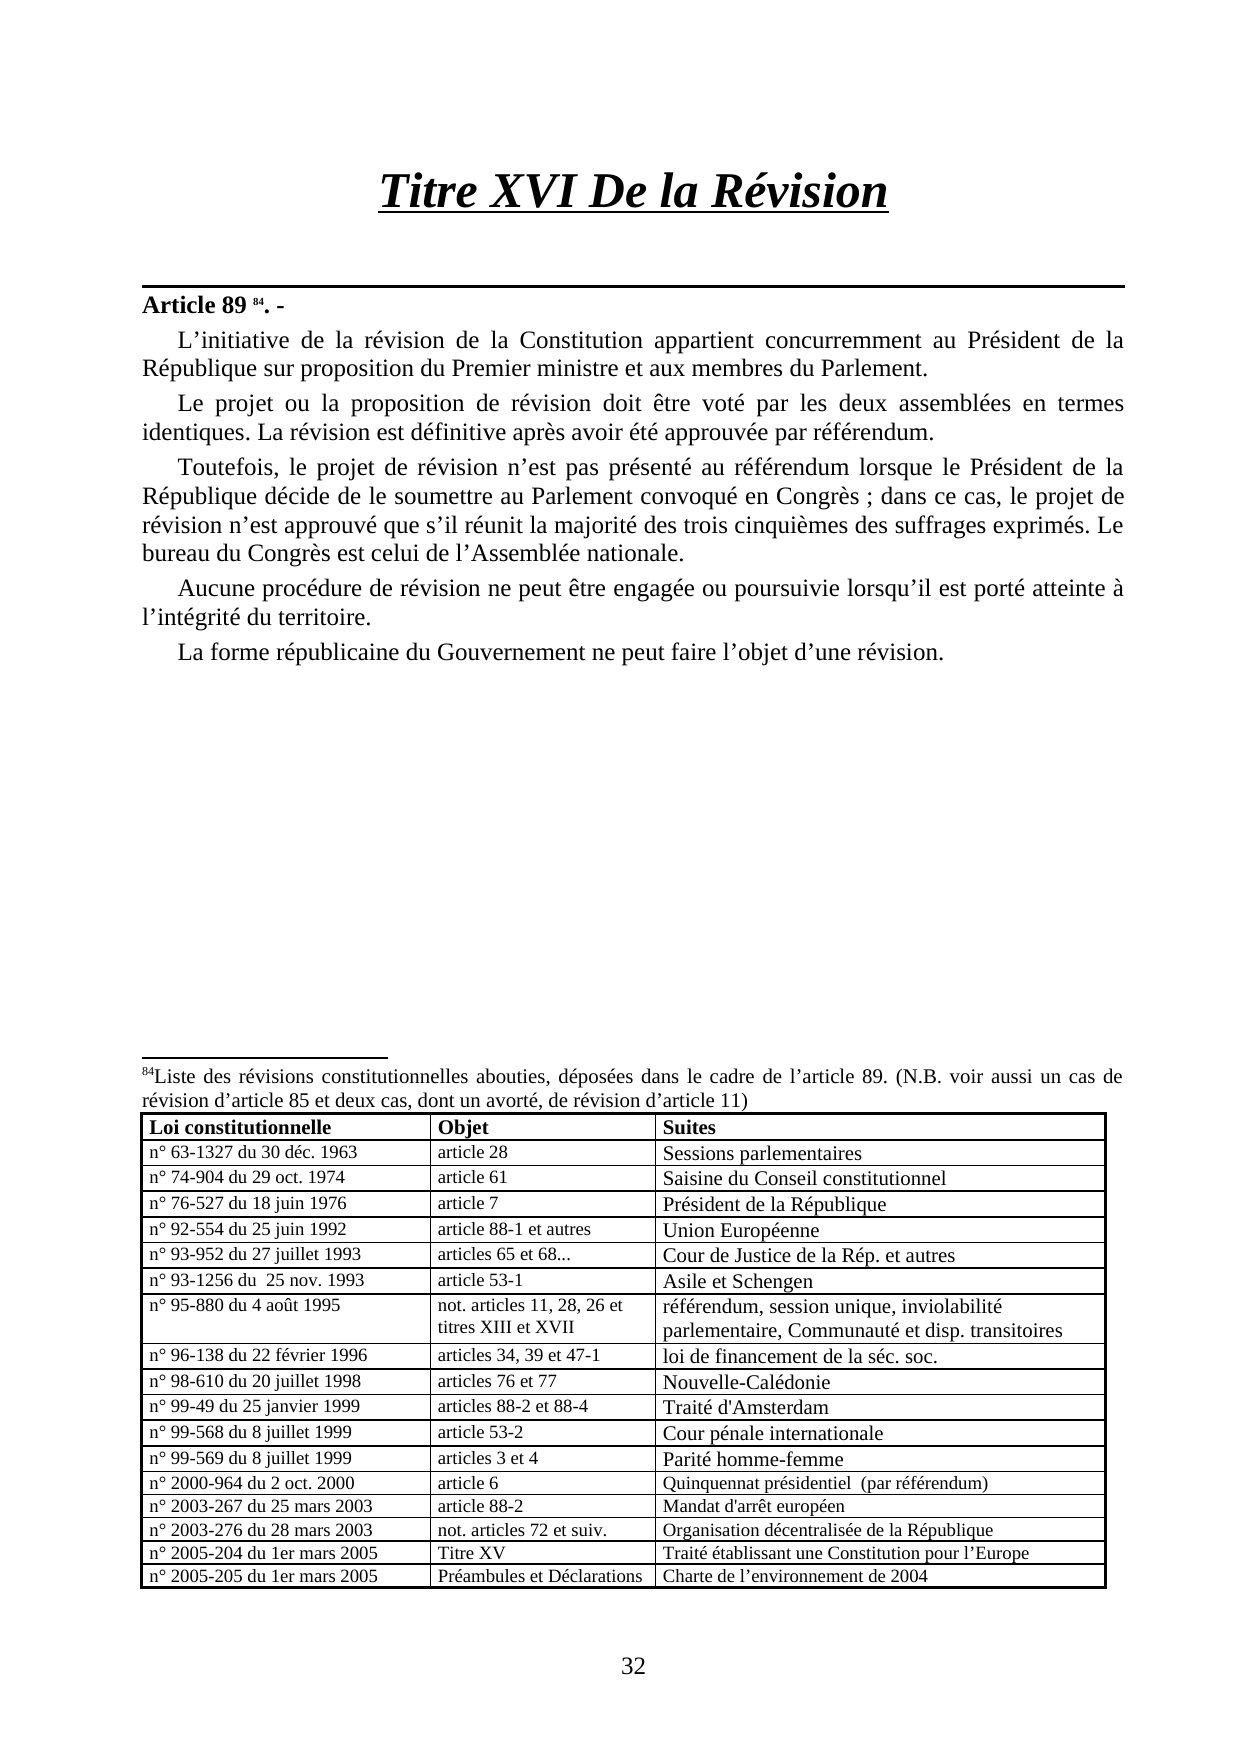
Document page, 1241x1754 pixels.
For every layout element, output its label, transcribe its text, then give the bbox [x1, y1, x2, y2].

subtitle Toutefois, le projet de révision n’est pas présenté au référendum lorsque le Président de la République décide de le soumettre au Parlement convoqué en Congrès ; dans ce cas, le projet de révision n’est approuvé que s’il réunit la majorité des trois cinquièmes des suffrages exprimés. Le bureau du Congrès est celui de l’Assemblée nationale. [142, 452, 1125, 567]
subtitle Le projet ou la proposition de révision doit être voté par les deux assemblées en termes identiques. La révision est définitive après avoir été approuvée par référendum. [142, 388, 1125, 446]
subtitle Article 89 . - [142, 288, 1125, 318]
subtitle Aucune procédure de révision ne peut être engagée ou poursuivie lorsqu’il est porté atteinte à l’intégrité du territoire. [142, 573, 1125, 631]
subtitle L’initiative de la révision de la Constitution appartient concurremment au Président de la République sur proposition du Premier ministre et aux membres du Parlement. [142, 325, 1125, 382]
subtitle Titre XVI De la Révision [142, 161, 1125, 218]
subtitle La forme républicaine du Gouvernement ne peut faire l’objet d’une révision. [142, 637, 1125, 666]
